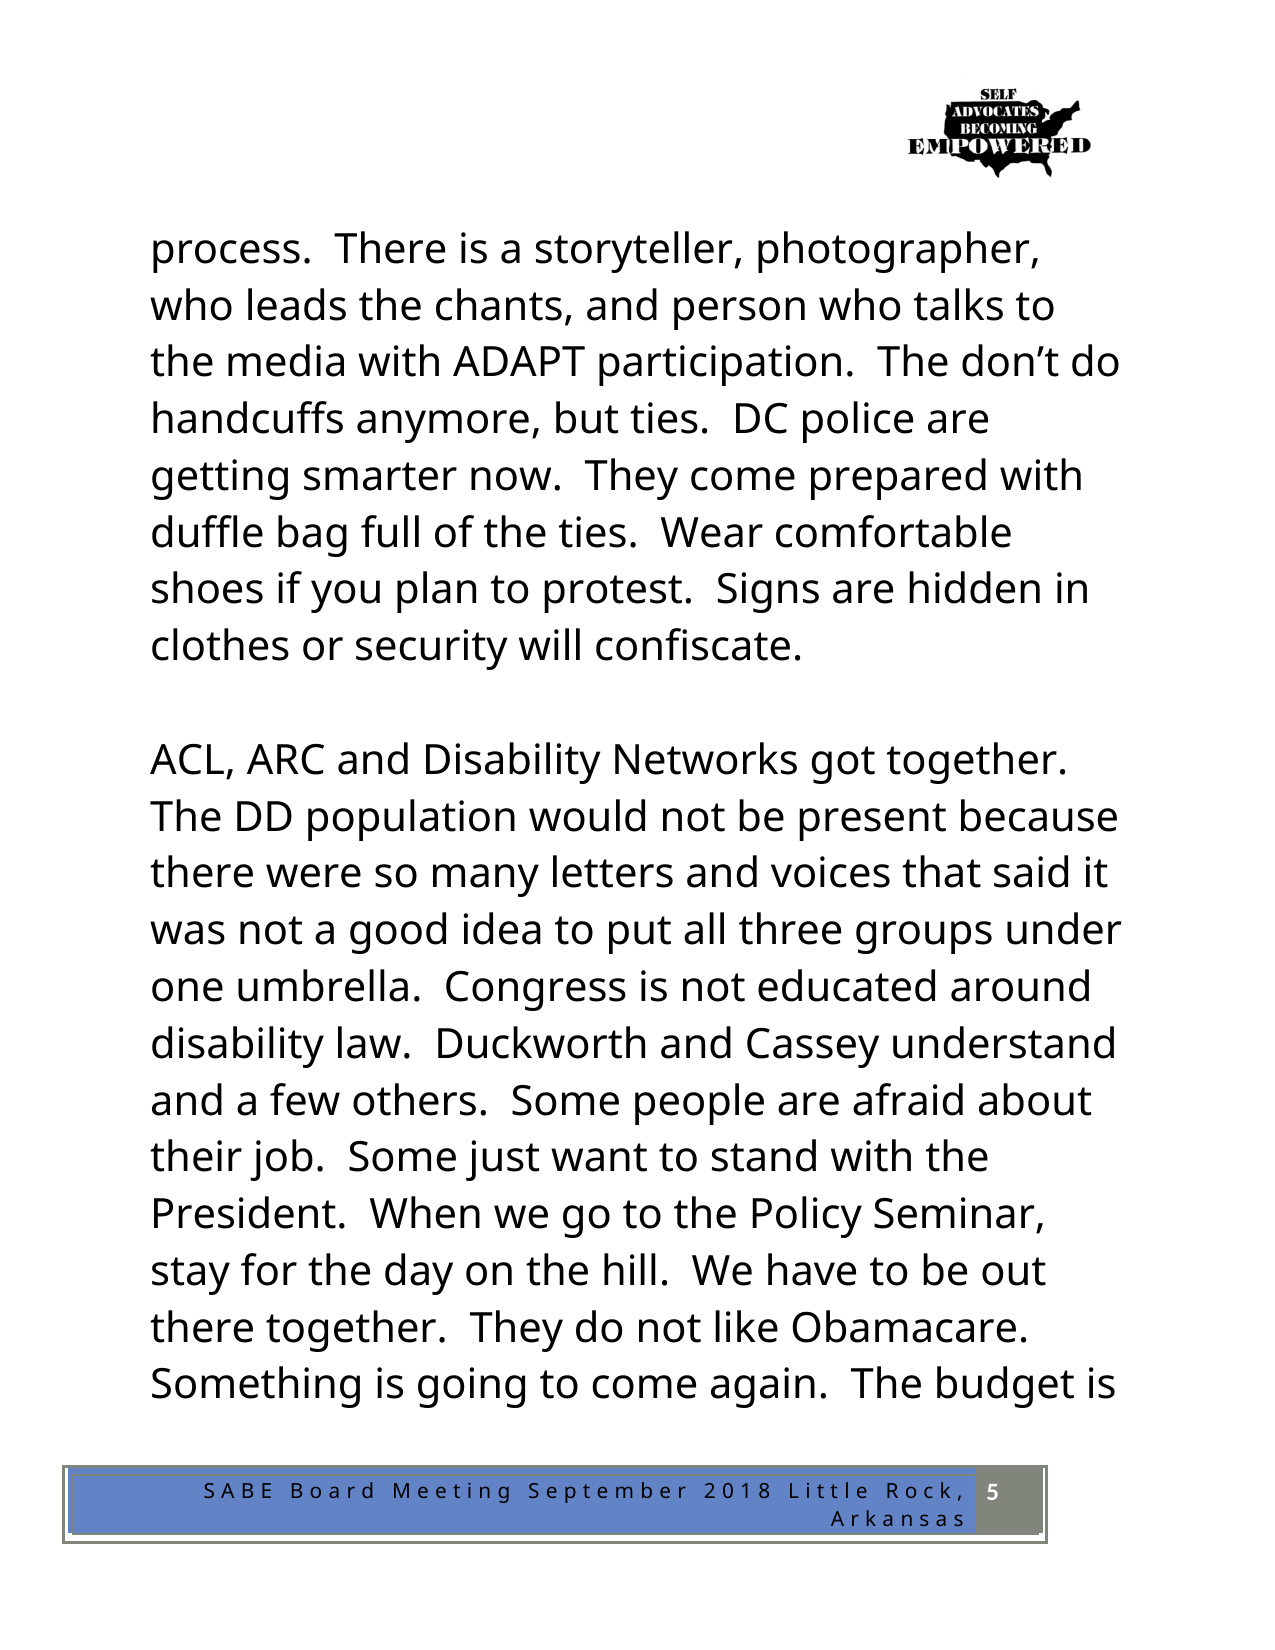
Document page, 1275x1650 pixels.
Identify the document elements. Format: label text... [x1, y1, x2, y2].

picture [884, 75, 1125, 188]
